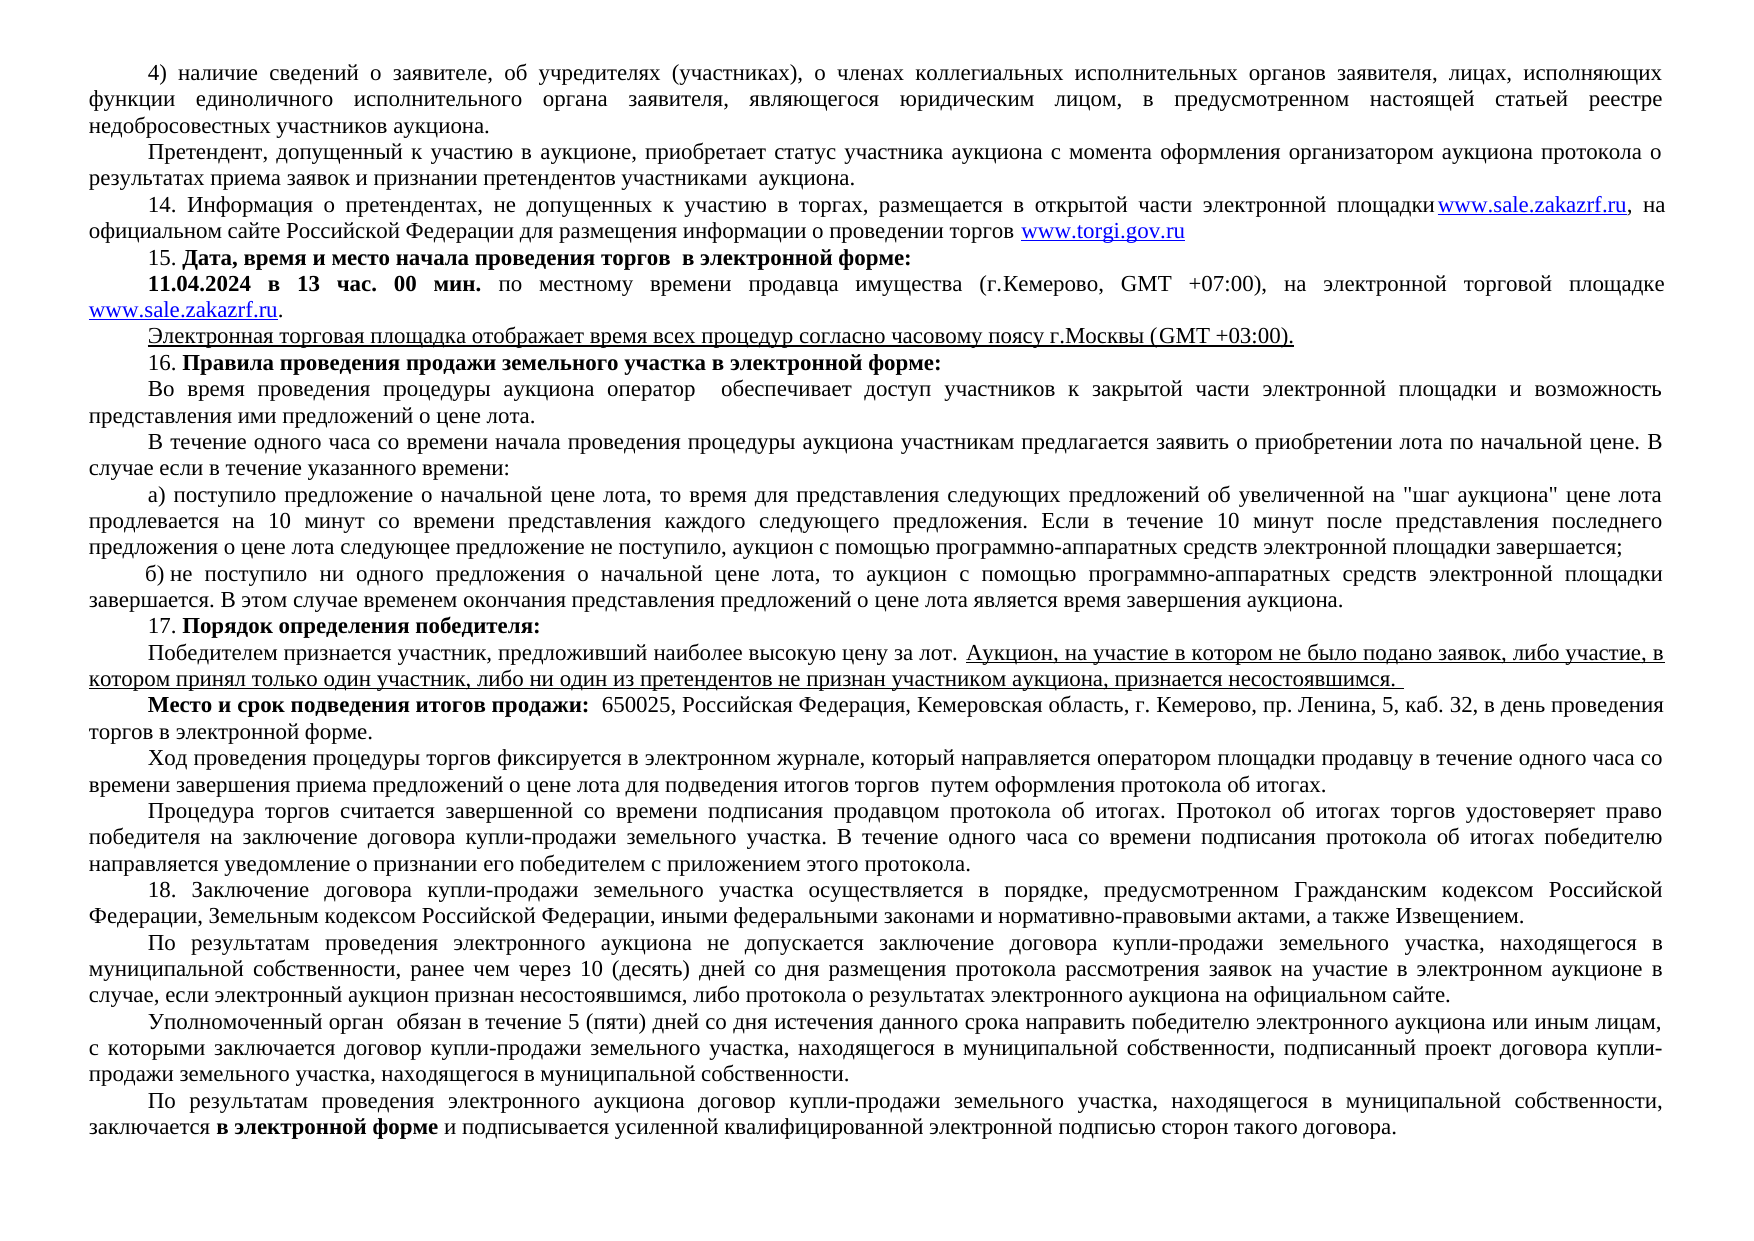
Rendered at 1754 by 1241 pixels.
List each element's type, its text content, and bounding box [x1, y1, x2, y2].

text По результатам проведения электронного аукциона не допускается заключение договора купли-продажи земельного участка, находящегося в муниципальной собственности, ранее чем через 10 (десять) дней со дня размещения протокола рассмотрения заявок на участие в электронном аукционе в случае, если электронный аукцион признан несостоявшимся, либо протокола о результатах электронного аукциона на официальном сайте. [89, 929, 1665, 1008]
text 14. Информация о претендентах, не допущенных к участию в торгах, размещается в открытой части электронной площадкиwww.sale.zakazrf.ru, на официальном сайте Российской Федерации для размещения информации о проведении торгов www.torgi.gov.ru [89, 191, 1665, 243]
text Процедура торгов считается завершенной со времени подписания продавцом протокола об итогах. Протокол об итогах торгов удостоверяет право победителя на заключение договора купли-продажи земельного участка. В течение одного часа со времени подписания протокола об итогах победителю направляется уведомление о признании его победителем с приложением этого протокола. [89, 797, 1665, 876]
text Место и срок подведения итогов продажи: 650025, Российская Федерация, Кемеровская область, г. Кемерово, пр. Ленина, 5, каб. 32, в день проведения торгов в электронной форме. [89, 692, 1665, 744]
text 17. Порядок определения победителя: [89, 612, 1665, 639]
text Победителем признается участник, предложивший наиболее высокую цену за лот. Аукцион, на участие в котором не было подано заявок, либо участие, в котором принял только один участник, либо ни один из претендентов не признан участником аукциона, признается несостоявшимся. [89, 639, 1665, 692]
text Электронная торговая площадка отображает время всех процедур согласно часовому поясу г.Москвы (GMT +03:00). [89, 323, 1665, 349]
text Ход проведения процедуры торгов фиксируется в электронном журнале, который направляется оператором площадки продавцу в течение одного часа со времени завершения приема предложений о цене лота для подведения итогов торгов путем оформления протокола об итогах. [89, 744, 1665, 797]
text 16. Правила проведения продажи земельного участка в электронной форме: [89, 349, 1665, 375]
text 4) наличие сведений о заявителе, об учредителях (участниках), о членах коллегиальных исполнительных органов заявителя, лицах, исполняющих функции единоличного исполнительного органа заявителя, являющегося юридическим лицом, в предусмотренном настоящей статьей реестре недобросовестных участников аукциона. [89, 59, 1665, 138]
text 15. Дата, время и место начала проведения торгов в электронной форме: [89, 243, 1665, 270]
text б) не поступило ни одного предложения о начальной цене лота, то аукцион с помощью программно-аппаратных средств электронной площадки завершается. В этом случае временем окончания представления предложений о цене лота является время завершения аукциона. [89, 560, 1665, 612]
text Претендент, допущенный к участию в аукционе, приобретает статус участника аукциона с момента оформления организатором аукциона протокола о результатах приема заявок и признании претендентов участниками аукциона. [89, 138, 1665, 191]
text В течение одного часа со времени начала проведения процедуры аукциона участникам предлагается заявить о приобретении лота по начальной цене. В случае если в течение указанного времени: [89, 428, 1665, 481]
text По результатам проведения электронного аукциона договор купли-продажи земельного участка, находящегося в муниципальной собственности, заключается в электронной форме и подписывается усиленной квалифицированной электронной подписью сторон такого договора. [89, 1087, 1665, 1139]
text а) поступило предложение о начальной цене лота, то время для представления следующих предложений об увеличенной на "шаг аукциона" цене лота продлевается на 10 минут со времени представления каждого следующего предложения. Если в течение 10 минут после представления последнего предложения о цене лота следующее предложение не поступило, аукцион с помощью программно-аппаратных средств электронной площадки завершается; [89, 481, 1665, 560]
text Уполномоченный орган обязан в течение 5 (пяти) дней со дня истечения данного срока направить победителю электронного аукциона или иным лицам, с которыми заключается договор купли-продажи земельного участка, находящегося в муниципальной собственности, подписанный проект договора купли-продажи земельного участка, находящегося в муниципальной собственности. [89, 1008, 1665, 1087]
text Во время проведения процедуры аукциона оператор обеспечивает доступ участников к закрытой части электронной площадки и возможность представления ими предложений о цене лота. [89, 375, 1665, 428]
text 18. Заключение договора купли-продажи земельного участка осуществляется в порядке, предусмотренном Гражданским кодексом Российской Федерации, Земельным кодексом Российской Федерации, иными федеральными законами и нормативно-правовыми актами, а также Извещением. [89, 876, 1665, 929]
text 11.04.2024 в 13 час. 00 мин. по местному времени продавца имущества (г.Кемерово, GMT +07:00), на электронной торговой площадке www.sale.zakazrf.ru. [89, 270, 1665, 323]
